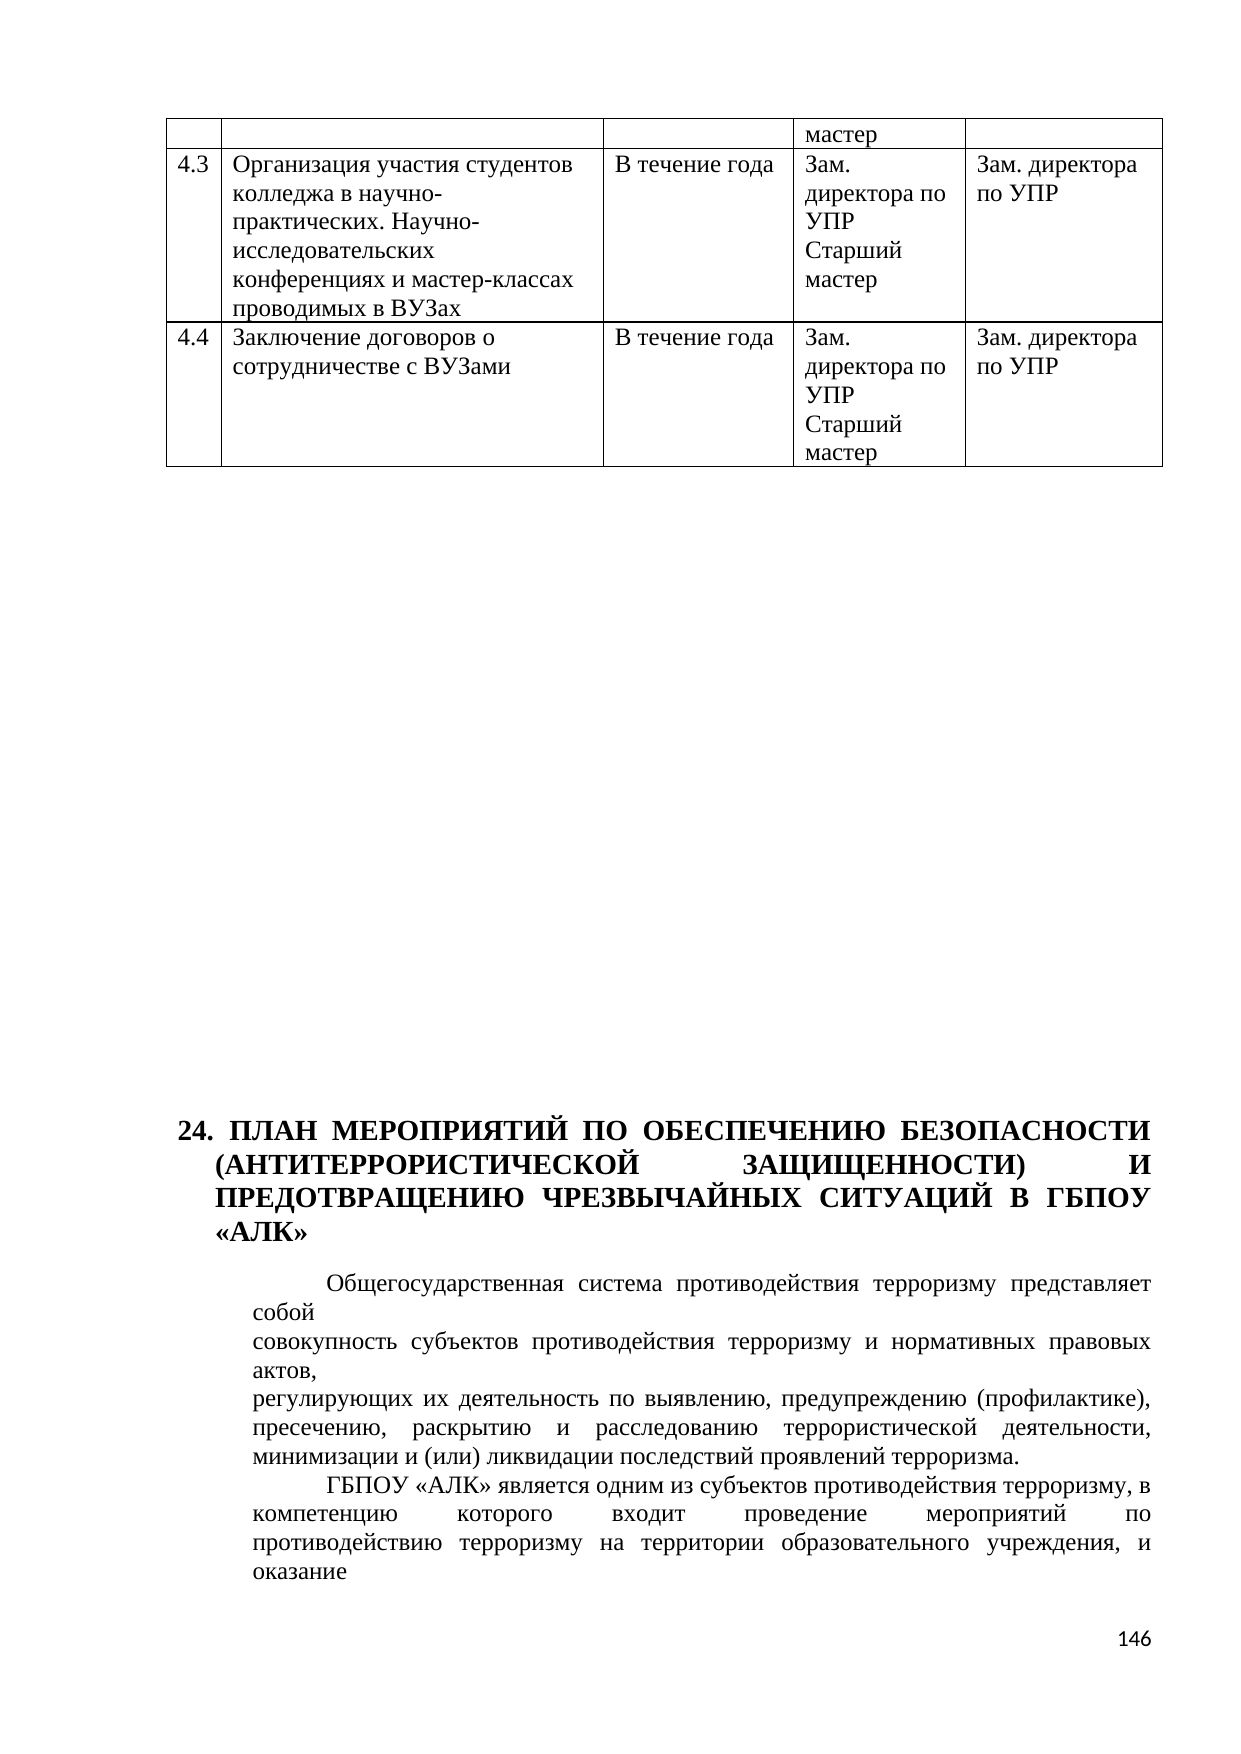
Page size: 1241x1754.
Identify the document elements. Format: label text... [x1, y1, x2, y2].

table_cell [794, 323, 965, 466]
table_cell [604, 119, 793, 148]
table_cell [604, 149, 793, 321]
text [252, 1470, 1152, 1585]
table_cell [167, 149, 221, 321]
text Общегосударственная система противодействия терроризму представляет собой совокупность субъектов противодействия терроризму и нормативных правовых актов, регулирующих их деятельность по выявлению, предупреждению (профилактике), пресечению, раскрытию и расследованию террористической деятельности, минимизации и (или) ликвидации последствий проявлений терроризма. [252, 1268, 1152, 1470]
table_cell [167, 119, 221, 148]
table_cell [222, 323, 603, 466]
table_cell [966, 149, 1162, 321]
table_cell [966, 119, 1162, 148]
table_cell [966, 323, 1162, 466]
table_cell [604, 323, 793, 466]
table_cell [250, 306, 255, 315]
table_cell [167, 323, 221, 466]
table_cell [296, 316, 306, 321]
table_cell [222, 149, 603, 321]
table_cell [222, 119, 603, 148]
list ПЛАН МЕРОПРИЯТИЙ ПО ОБЕСПЕЧЕНИЮ БЕЗОПАСНОСТИ (АНТИТЕРРОРИСТИЧЕСКОЙ ЗАЩИЩЕННОСТИ) И ПРЕДОТВРАЩЕНИЮ ЧРЕЗВЫЧАЙНЫХ СИТУАЦИЙ В ГБПОУ «АЛК» [177, 1113, 1152, 1248]
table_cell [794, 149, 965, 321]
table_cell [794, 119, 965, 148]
